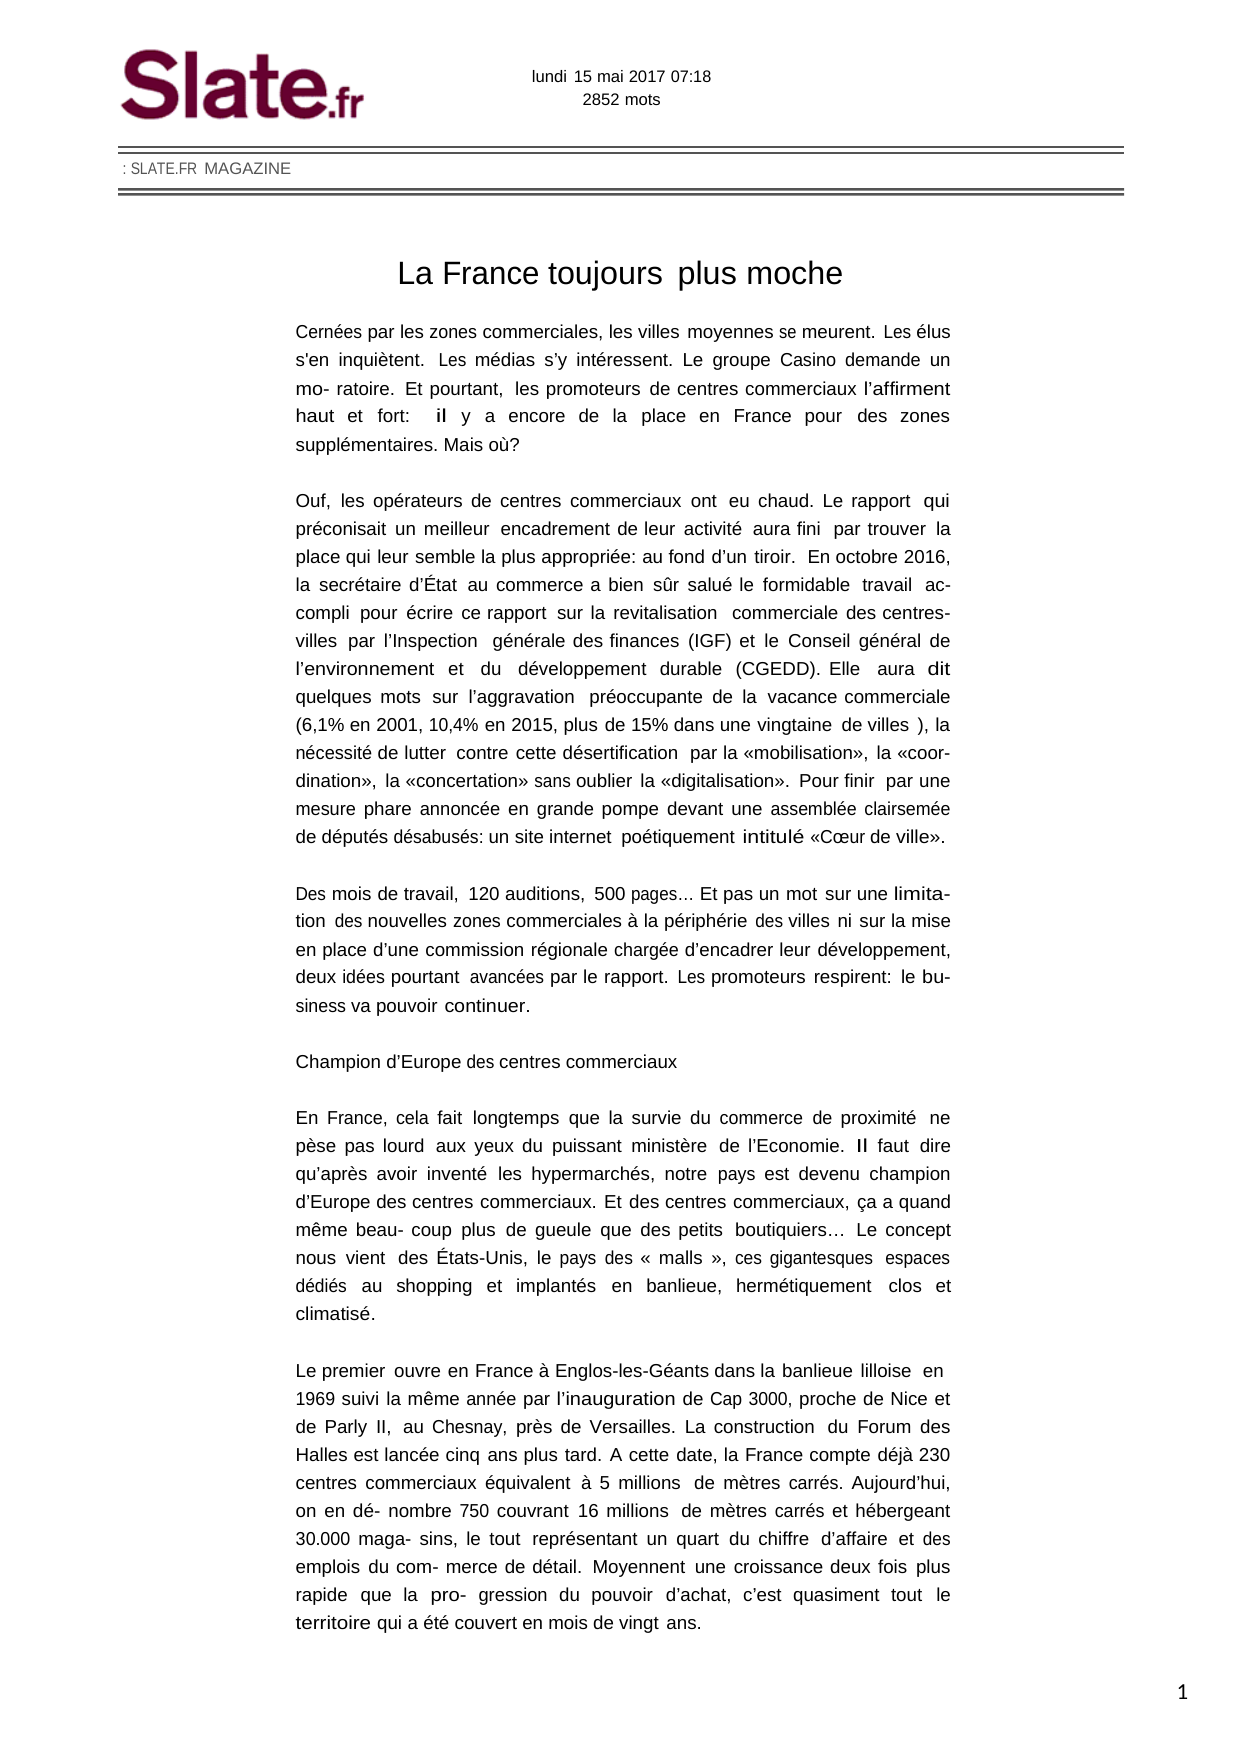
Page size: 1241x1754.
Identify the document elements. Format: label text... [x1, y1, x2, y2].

text lundi 15 mai 2017 07:18 [527, 66, 716, 86]
text : SLATE.FR MAGAZINE [122, 159, 371, 178]
text Cernées par les zones commerciales, les villes moyennes se meurent. Les élus s'en inquiètent. Les médias s’y intéressent. Le groupe Casino demande un mo- ratoire. Et pourtant, les promoteurs de centres commerciaux l’affirment haut et fort: il y a encore de la place en France pour des zones supplémentaires. Mais où? [295, 321, 951, 455]
text 2852 mots [578, 89, 665, 108]
text Ouf, les opérateurs de centres commerciaux ont eu chaud. Le rapport qui préconisait un meilleur encadrement de leur activité aura fini par trouver la place qui leur semble la plus appropriée: au fond d’un tiroir. En octobre 2016, la secrétaire d’État au commerce a bien sûr salué le formidable travail ac- compli pour écrire ce rapport sur la revitalisation commerciale des centres- villes par l’Inspection générale des finances (IGF) et le Conseil général de l’environnement et du développement durable (CGEDD). Elle aura dit quelques mots sur l’aggravation préoccupante de la vacance commerciale (6,1% en 2001, 10,4% en 2015, plus de 15% dans une vingtaine de villes ), la nécessité de lutter contre cette désertification par la «mobilisation», la «coor- dination», la «concertation» sans oublier la «digitalisation». Pour finir par une mesure phare annoncée en grande pompe devant une assemblée clairsemée de députés désabusés: un site internet poétiquement intitulé «Cœur de ville». [295, 490, 951, 847]
text Champion d’Europe des centres commerciaux [295, 1051, 681, 1072]
text La France toujours plus moche [397, 254, 1201, 291]
picture [118, 42, 369, 126]
text En France, cela fait longtemps que la survie du commerce de proximité ne pèse pas lourd aux yeux du puissant ministère de l’Economie. Il faut dire qu’après avoir inventé les hypermarchés, notre pays est devenu champion d’Europe des centres commerciaux. Et des centres commerciaux, ça a quand même beau- coup plus de gueule que des petits boutiquiers… Le concept nous vient des États-Unis, le pays des « malls », ces gigantesques espaces dédiés au shopping et implantés en banlieue, hermétiquement clos et climatisé. [295, 1107, 951, 1325]
text Le premier ouvre en France à Englos-les-Géants dans la banlieue lilloise en [295, 1359, 950, 1381]
text Des mois de travail, 120 auditions, 500 pages… Et pas un mot sur une limita- tion des nouvelles zones commerciales à la périphérie des villes ni sur la mise en place d’une commission régionale chargée d’encadrer leur développement, deux idées pourtant avancées par le rapport. Les promoteurs respirent: le bu- siness va pouvoir continuer. [295, 882, 951, 1016]
text 1969 suivi la même année par l’inauguration de Cap 3000, proche de Nice et de Parly II, au Chesnay, près de Versailles. La construction du Forum des Halles est lancée cinq ans plus tard. A cette date, la France compte déjà 230 centres commerciaux équivalent à 5 millions de mètres carrés. Aujourd’hui, on en dé- nombre 750 couvrant 16 millions de mètres carrés et hébergeant 30.000 maga- sins, le tout représentant un quart du chiffre d’affaire et des emplois du com- merce de détail. Moyennent une croissance deux fois plus rapide que la pro- gression du pouvoir d’achat, c’est quasiment tout le territoire qui a été couvert en mois de vingt ans. [295, 1388, 951, 1633]
